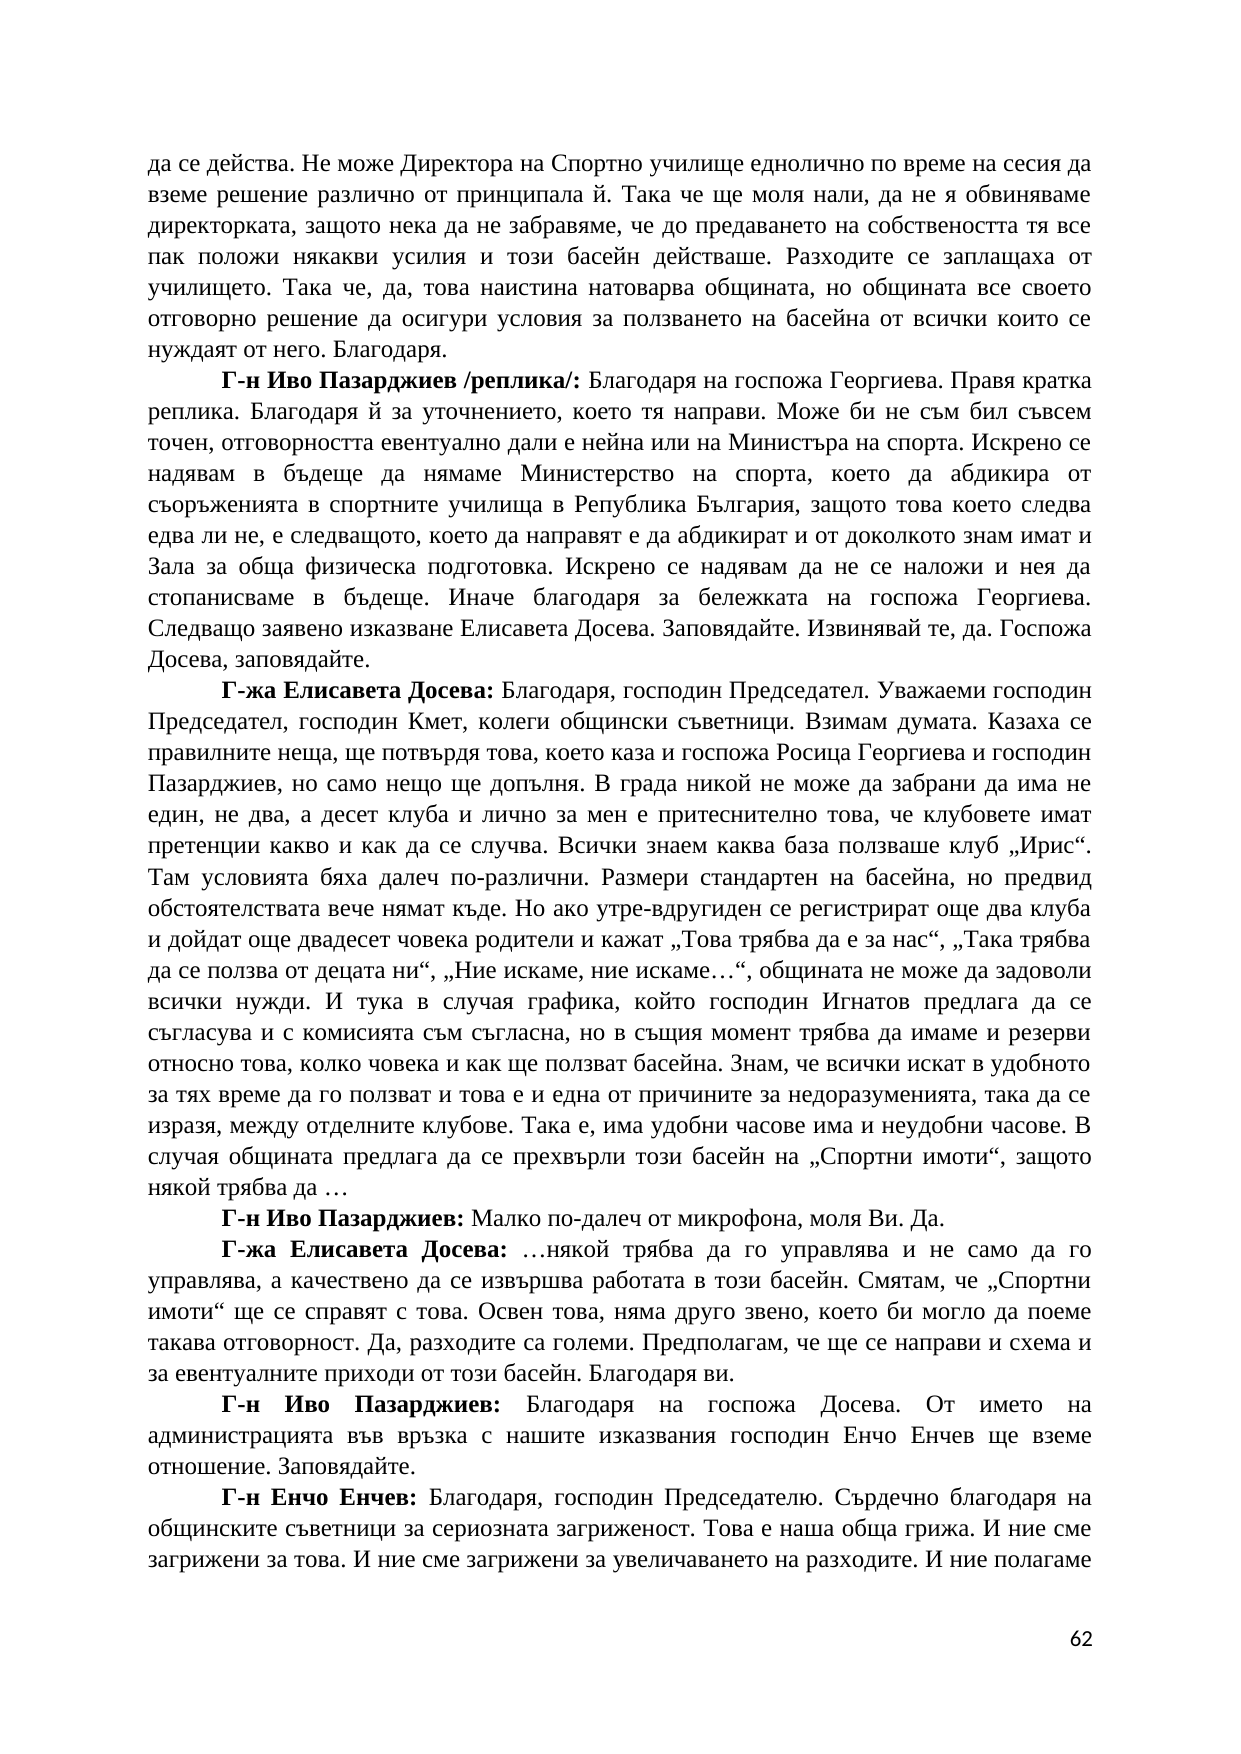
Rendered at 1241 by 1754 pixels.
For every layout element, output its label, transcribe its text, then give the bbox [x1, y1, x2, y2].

text Г-н Иво Пазарджиев /реплика/: Благодаря на госпожа Георгиева. Правя кратка реплика. Благодаря й за уточнението, което тя направи. Може би не съм бил съвсем точен, отговорността евентуално дали е нейна или на Министъра на спорта. Искрено се надявам в бъдеще да нямаме Министерство на спорта, което да абдикира от съоръженията в спортните училища в Република България, защото това което следва едва ли не, е следващото, което да направят е да абдикират и от доколкото знам имат и Зала за обща физическа подготовка. Искрено се надявам да не се наложи и нея да стопанисваме в бъдеще. Иначе благодаря за бележката на госпожа Георгиева. Следващо заявено изказване Елисавета Досева. Заповядайте. Извинявай те, да. Госпожа Досева, заповядайте. [148, 365, 1093, 673]
text Г-н Иво Пазарджиев: Малко по-далеч от микрофона, моля Ви. Да. [148, 1203, 1093, 1232]
text Г-жа Елисавета Досева: …някой трябва да го управлява и не само да го управлява, а качествено да се извършва работата в този басейн. Смятам, че „Спортни имоти“ ще се справят с това. Освен това, няма друго звено, което би могло да поеме такава отговорност. Да, разходите са големи. Предполагам, че ще се направи и схема и за евентуалните приходи от този басейн. Благодаря ви. [148, 1234, 1093, 1387]
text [148, 1482, 1093, 1573]
text Г-н Иво Пазарджиев: Благодаря на госпожа Досева. От името на администрацията във връзка с нашите изказвания господин Енчо Енчев ще вземе отношение. Заповядайте. [148, 1389, 1093, 1480]
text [148, 148, 1093, 363]
text Г-жа Елисавета Досева: Благодаря, господин Председател. Уважаеми господин Председател, господин Кмет, колеги общински съветници. Взимам думата. Казаха се правилните неща, ще потвърдя това, което каза и госпожа Росица Георгиева и господин Пазарджиев, но само нещо ще допълня. В града никой не може да забрани да има не един, не два, а десет клуба и лично за мен е притеснително това, че клубовете имат претенции какво и как да се случва. Всички знаем каква база ползваше клуб „Ирис“. Там условията бяха далеч по-различни. Размери стандартен на басейна, но предвид обстоятелствата вече нямат къде. Но ако утре-вдругиден се регистрират още два клуба и дойдат още двадесет човека родители и кажат „Това трябва да е за нас“, „Така трябва да се ползва от децата ни“, „Ние искаме, ние искаме…“, общината не може да задоволи всички нужди. И тука в случая графика, който господин Игнатов предлага да се съгласува и с комисията съм съгласна, но в същия момент трябва да имаме и резерви относно това, колко човека и как ще ползват басейна. Знам, че всички искат в удобното за тях време да го ползват и това е и една от причините за недоразуменията, така да се изразя, между отделните клубове. Така е, има удобни часове има и неудобни часове. В случая общината предлага да се прехвърли този басейн на „Спортни имоти“, защото някой трябва да … [148, 675, 1093, 1201]
